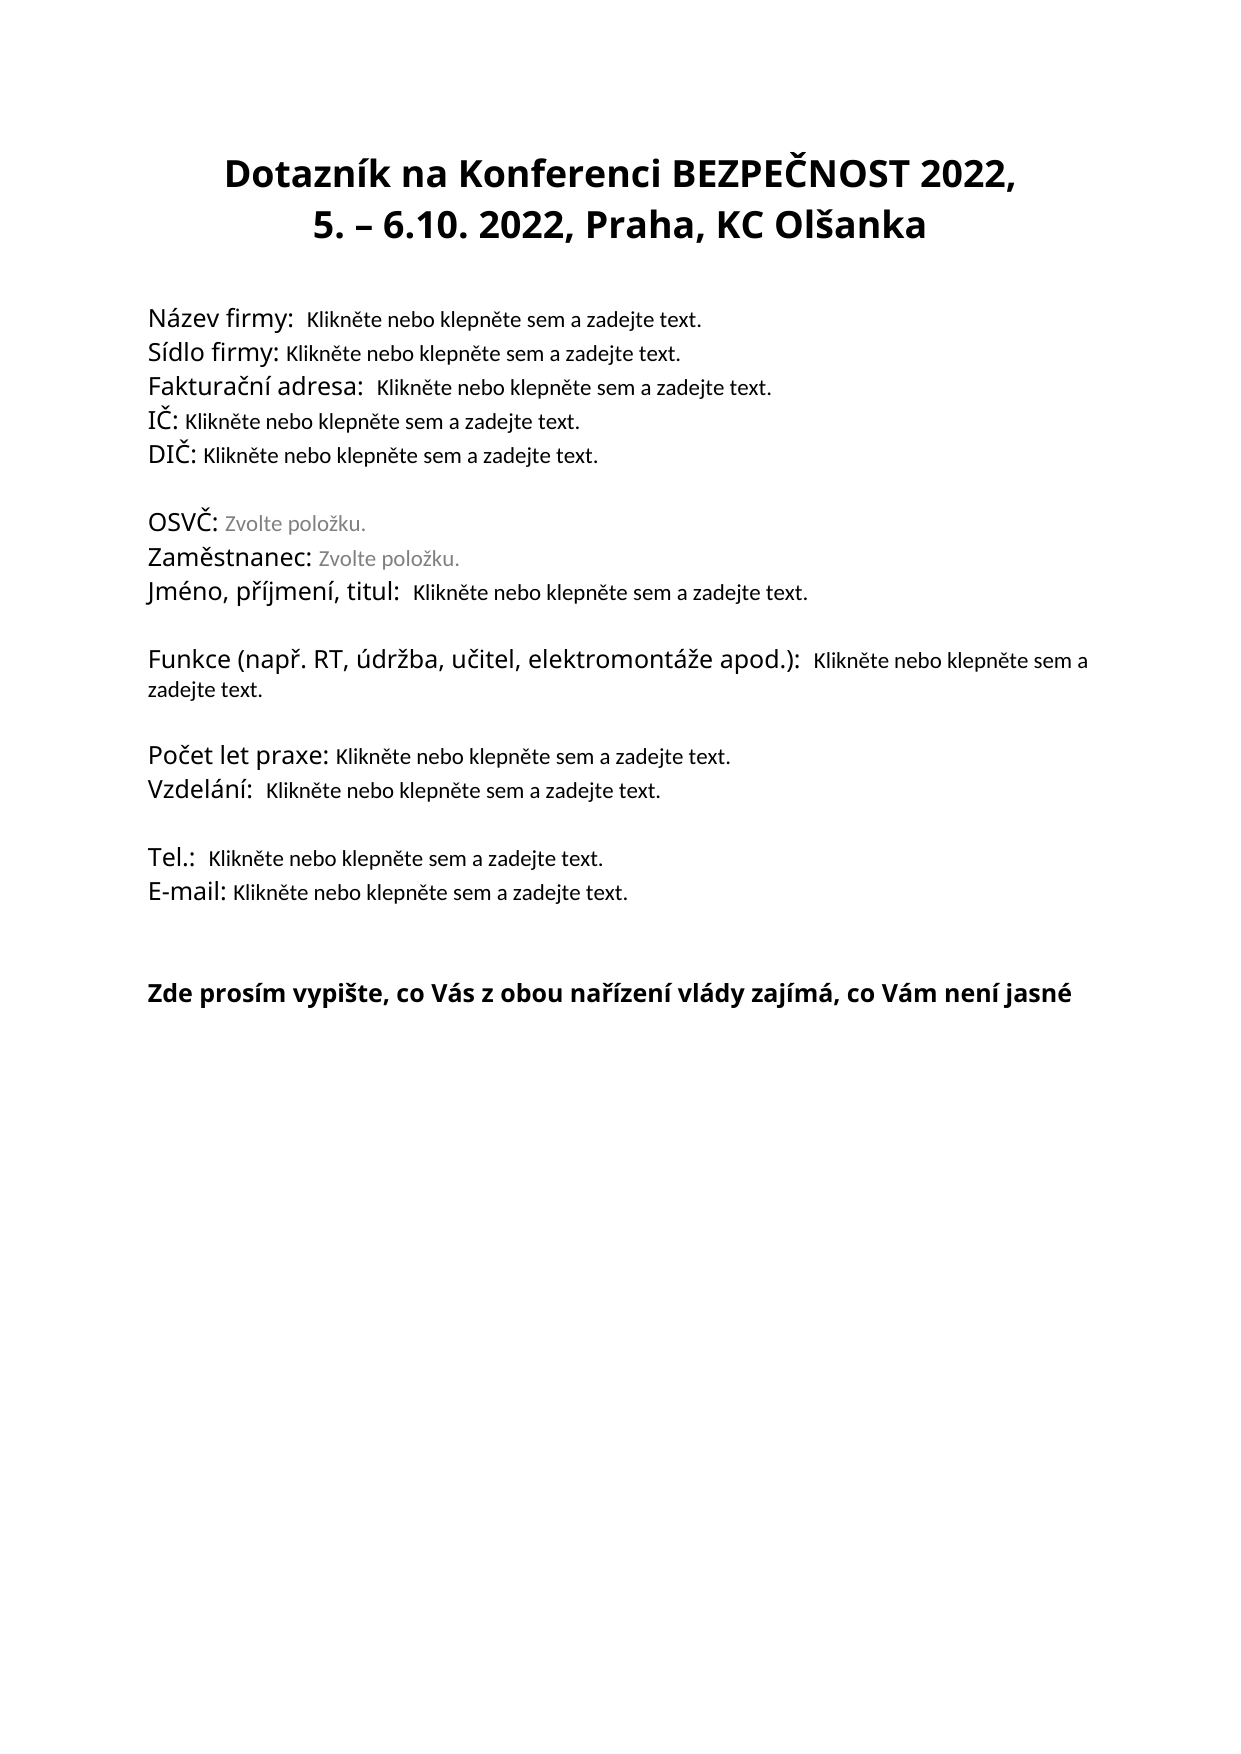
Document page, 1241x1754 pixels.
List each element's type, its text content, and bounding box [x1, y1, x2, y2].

text Počet let praxe: [148, 737, 1093, 772]
text Zde prosím vypište, co Vás z obou nařízení vlády zajímá, co Vám není jasné [148, 908, 1093, 1072]
text Zaměstnanec: [148, 539, 1093, 573]
text IČ: [148, 403, 1093, 437]
text 5. – 6.10. 2022, Praha, KC Olšanka [148, 199, 1093, 250]
text E-mail: [148, 874, 1093, 908]
text Jméno, příjmení, titul: [148, 573, 1093, 607]
text Sídlo firmy: [148, 335, 1093, 369]
text Funkce (např. RT, údržba, učitel, elektromontáže apod.): [148, 641, 1093, 703]
text OSVČ: [148, 505, 1093, 539]
text Dotazník na Konferenci BEZPEČNOST 2022, [148, 148, 1093, 199]
text DIČ: [148, 437, 1093, 471]
text Fakturační adresa: [148, 369, 1093, 403]
text Název firmy: [148, 301, 1093, 335]
text Vzdelání: [148, 772, 1093, 806]
text Tel.: [148, 840, 1093, 874]
